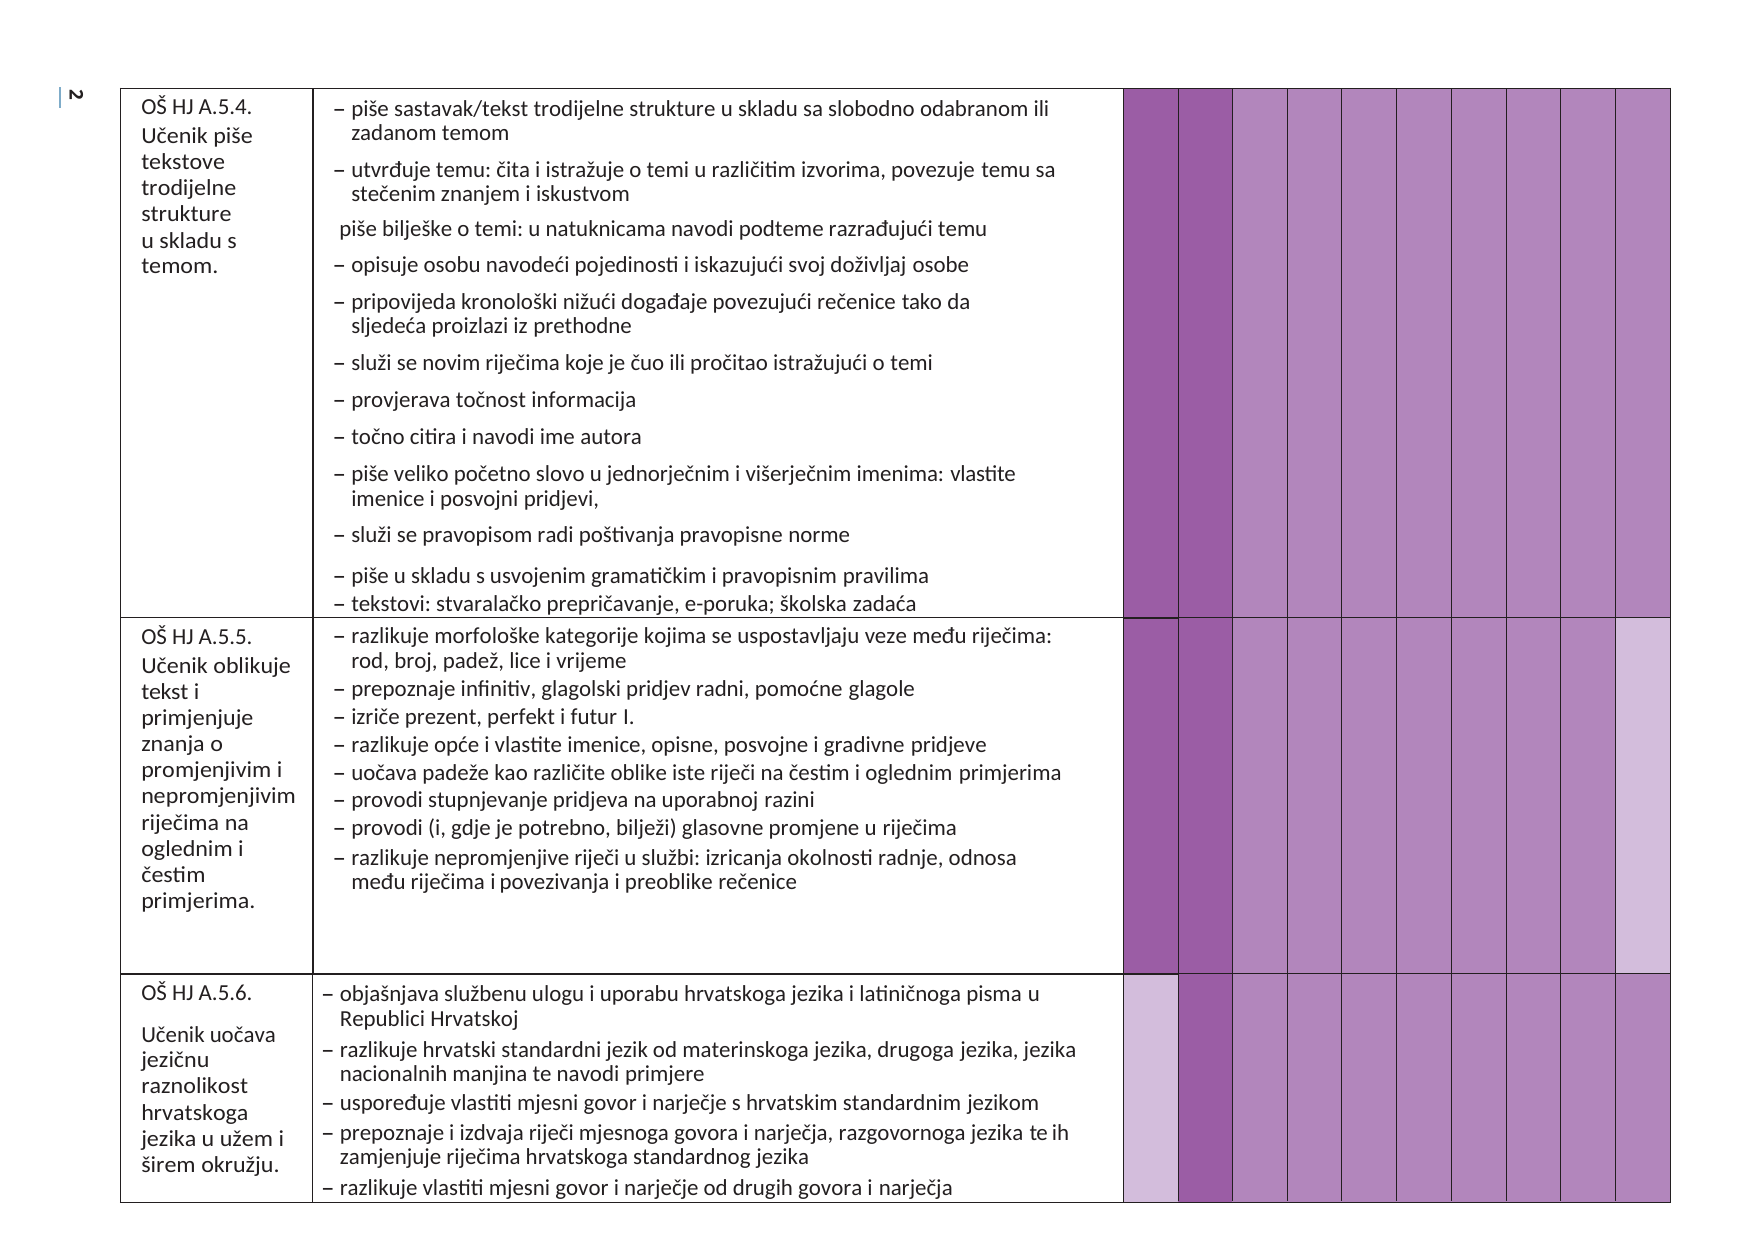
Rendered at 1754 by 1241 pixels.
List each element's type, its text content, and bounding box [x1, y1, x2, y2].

table_header OŠ HJ A.5.4. Učenik piše tekstove trodijelne strukture u skladu s temom. [121, 89, 312, 617]
table_header [1342, 89, 1396, 617]
table_cell [1342, 974, 1397, 1202]
table_header [1288, 89, 1341, 617]
table_cell [1342, 618, 1396, 973]
table_cell [1506, 974, 1561, 1202]
table_cell [1616, 618, 1670, 973]
table_cell [1452, 618, 1506, 973]
table_cell [1397, 618, 1451, 973]
table_header [1124, 89, 1178, 617]
table_cell [1561, 618, 1615, 973]
table_cell [1397, 974, 1451, 1202]
table_cell [1232, 974, 1287, 1202]
table_header [1397, 89, 1451, 617]
table_cell OŠ HJ A.5.6. Učenik uočava jezičnu raznolikost hrvatskoga jezika u užem i širem okružju. [121, 975, 312, 1202]
table_cell [1288, 618, 1341, 973]
table_cell [1561, 974, 1616, 1202]
table_header [1179, 89, 1232, 617]
table_cell [1451, 974, 1506, 1202]
table_cell OŠ HJ A.5.5. Učenik oblikuje tekst i primjenjuje znanja o promjenjivim i nepromjenjivim riječima na oglednim i čestim primjerima. [121, 618, 312, 973]
table_cell [1287, 974, 1342, 1202]
table_header [1507, 89, 1560, 617]
table_cell [1233, 618, 1287, 973]
table_header [1452, 89, 1506, 617]
table_cell [1507, 618, 1560, 973]
table_header [1561, 89, 1615, 617]
table_cell [1124, 619, 1178, 973]
table_cell [1179, 618, 1232, 973]
table_header [1233, 89, 1287, 617]
table_cell [1178, 974, 1232, 1202]
table_header [1616, 89, 1670, 617]
table_cell objašnjava službenu ulogu i uporabu hrvatskoga jezika i latiničnoga pisma u Republici Hrvatskoj razlikuje hrvatski standardni jezik od materinskoga jezika, drugoga jezika, jezika nacionalnih manjina te navodi primjere uspoređuje vlastiti mjesni govor i narječje s hrvatskim standardnim jezikom prepoznaje i izdvaja riječi mjesnoga govora i narječja, razgovornoga jezika te ih zamjenjuje riječima hrvatskoga standardnog jezika razlikuje vlastiti mjesni govor i narječje od drugih govora i narječja [313, 975, 1123, 1202]
table_cell [1616, 974, 1670, 1202]
table_cell [1124, 975, 1178, 1202]
table_cell razlikuje morfološke kategorije kojima se uspostavljaju veze među riječima: rod, broj, padež, lice i vrijeme prepoznaje infinitiv, glagolski pridjev radni, pomoćne glagole izriče prezent, perfekt i futur I. razlikuje opće i vlastite imenice, opisne, posvojne i gradivne pridjeve uočava padeže kao različite oblike iste riječi na čestim i oglednim primjerima provodi stupnjevanje pridjeva na uporabnoj razini provodi (i, gdje je potrebno, bilježi) glasovne promjene u riječima razlikuje nepromjenjive riječi u službi: izricanja okolnosti radnje, odnosa među riječima i povezivanja i preoblike rečenice [314, 618, 1123, 973]
table_header piše sastavak/tekst trodijelne strukture u skladu sa slobodno odabranom ili zadanom temom utvrđuje temu: čita i istražuje o temi u različitim izvorima, povezuje temu sa stečenim znanjem i iskustvom piše bilješke o temi: u natuknicama navodi podteme razrađujući temu opisuje osobu navodeći pojedinosti i iskazujući svoj doživljaj osobe pripovijeda kronološki nižući događaje povezujući rečenice tako da sljedeća proizlazi iz prethodne služi se novim riječima koje je čuo ili pročitao istražujući o temi provjerava točnost informacija točno citira i navodi ime autora piše veliko početno slovo u jednorječnim i višerječnim imenima: vlastite imenice i posvojni pridjevi, služi se pravopisom radi poštivanja pravopisne norme piše u skladu s usvojenim gramatičkim i pravopisnim pravilima tekstovi: stvaralačko prepričavanje, e-poruka; školska zadaća [314, 89, 1123, 617]
